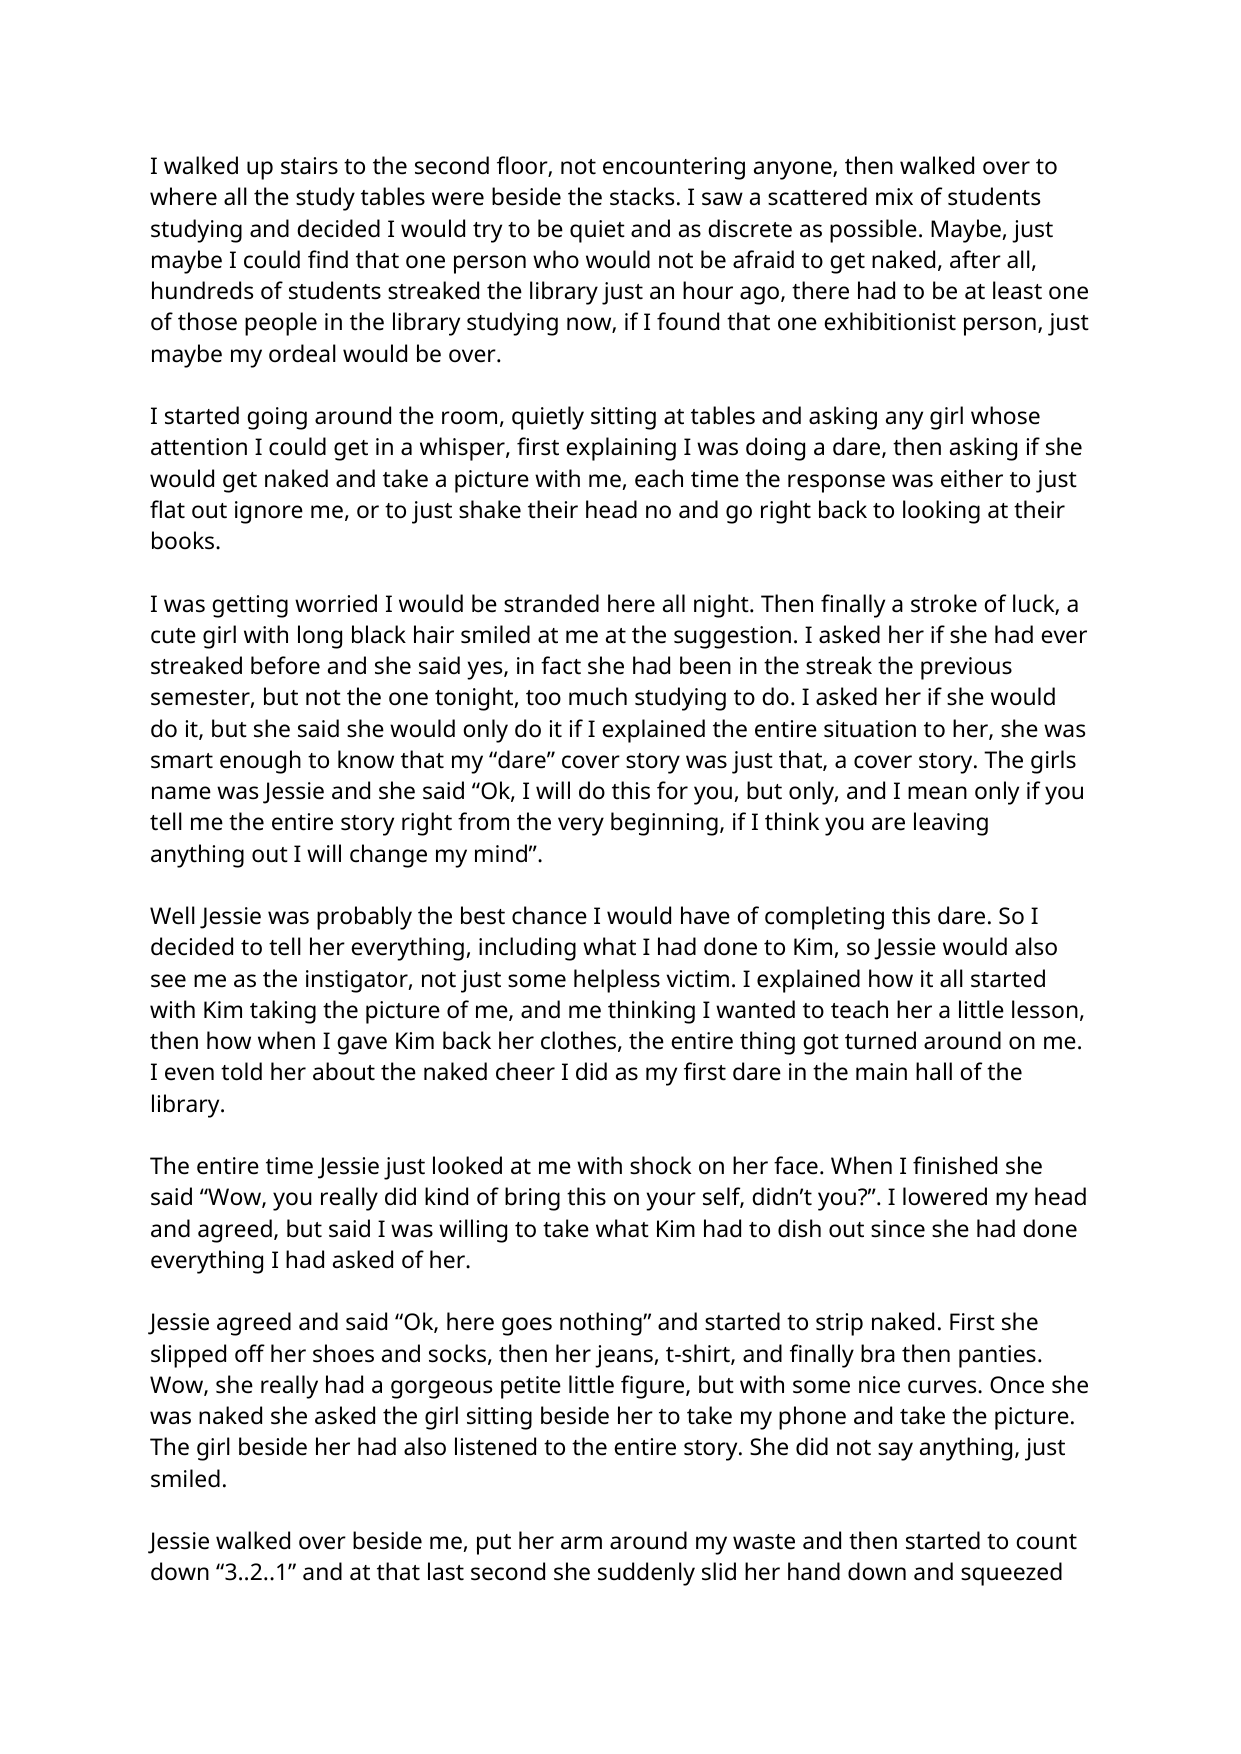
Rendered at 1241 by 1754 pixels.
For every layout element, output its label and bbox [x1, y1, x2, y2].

text [150, 150, 1090, 1587]
